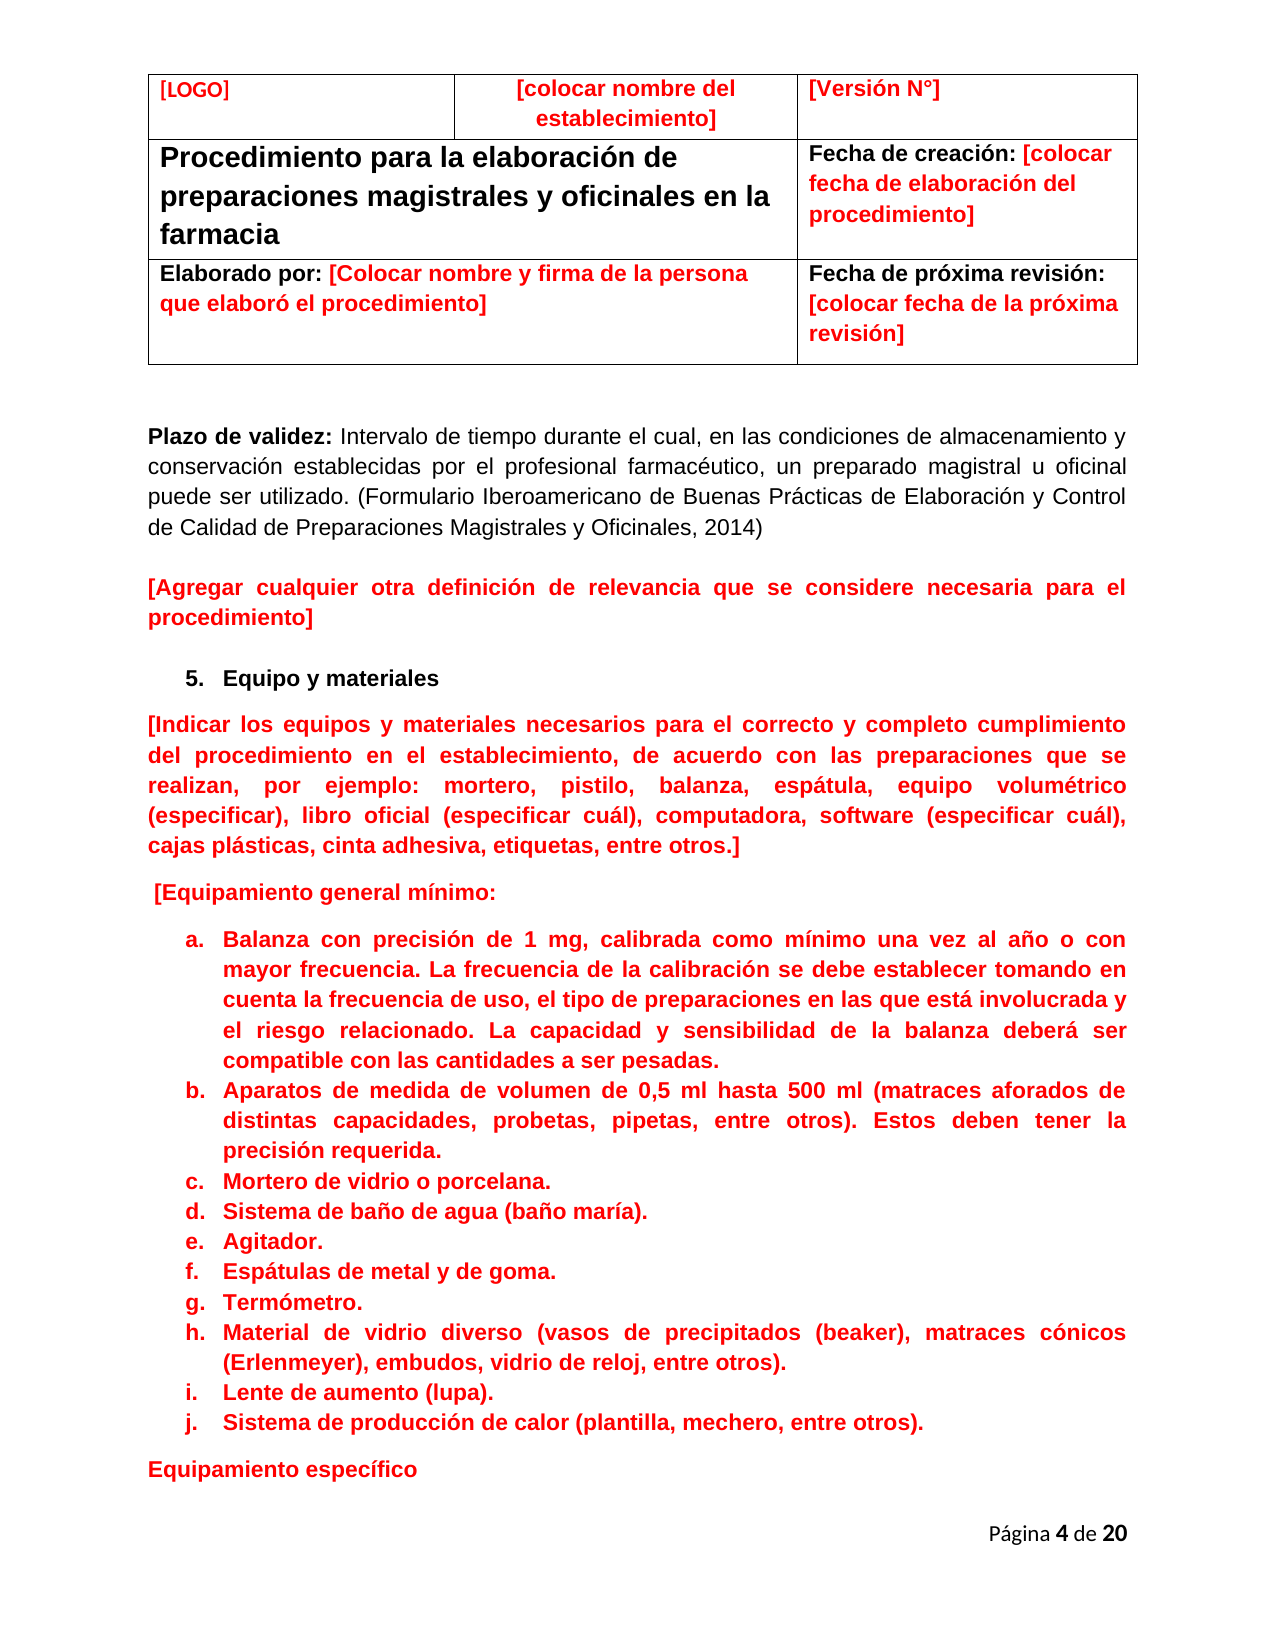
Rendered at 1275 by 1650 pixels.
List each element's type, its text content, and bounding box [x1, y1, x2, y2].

list Material de vidrio diverso (vasos de precipitados (beaker), matraces cónicos (Erlenmeyer), embudos, vidrio de reloj, entre otros). [185, 1319, 1127, 1375]
text [Indicar los equipos y materiales necesarios para el correcto y completo cumplimiento del procedimiento en el establecimiento, de acuerdo con las preparaciones que se realizan, por ejemplo: mortero, pistilo, balanza, espátula, equipo volumétrico (especificar), libro oficial (especificar cuál), computadora, software (especificar cuál), cajas plásticas, cinta adhesiva, etiquetas, entre otros.] [148, 711, 1127, 858]
text [Agregar cualquier otra definición de relevancia que se considere necesaria para el procedimiento] [148, 574, 1127, 630]
list Agitador. [185, 1228, 1127, 1254]
text Plazo de validez: Intervalo de tiempo durante el cual, en las condiciones de almacenamiento y conservación establecidas por el profesional farmacéutico, un preparado magistral u oficinal puede ser utilizado. (Formulario Iberoamericano de Buenas Prácticas de Elaboración y Control de Calidad de Preparaciones Magistrales y Oficinales, 2014) [148, 423, 1127, 540]
list Espátulas de metal y de goma. [185, 1258, 1127, 1284]
list Sistema de baño de agua (baño maría). [185, 1198, 1127, 1224]
list Termómetro. [185, 1288, 1127, 1315]
list Aparatos de medida de volumen de 0,5 ml hasta 500 ml (matraces aforados de distintas capacidades, probetas, pipetas, entre otros). Estos deben tener la precisión requerida. [185, 1077, 1127, 1164]
list Balanza con precisión de 1 mg, calibrada como mínimo una vez al año o con mayor frecuencia. La frecuencia de la calibración se debe establecer tomando en cuenta la frecuencia de uso, el tipo de preparaciones en las que está involucrada y el riesgo relacionado. La capacidad y sensibilidad de la balanza deberá ser compatible con las cantidades a ser pesadas. [185, 926, 1127, 1073]
text [Equipamiento general mínimo: [148, 879, 1127, 905]
list Lente de aumento (lupa). [185, 1379, 1127, 1405]
list Sistema de producción de calor (plantilla, mechero, entre otros). [185, 1409, 1127, 1436]
list Mortero de vidrio o porcelana. [185, 1168, 1127, 1194]
list Equipo y materiales [185, 664, 1127, 691]
text Equipamiento específico [148, 1456, 1127, 1482]
